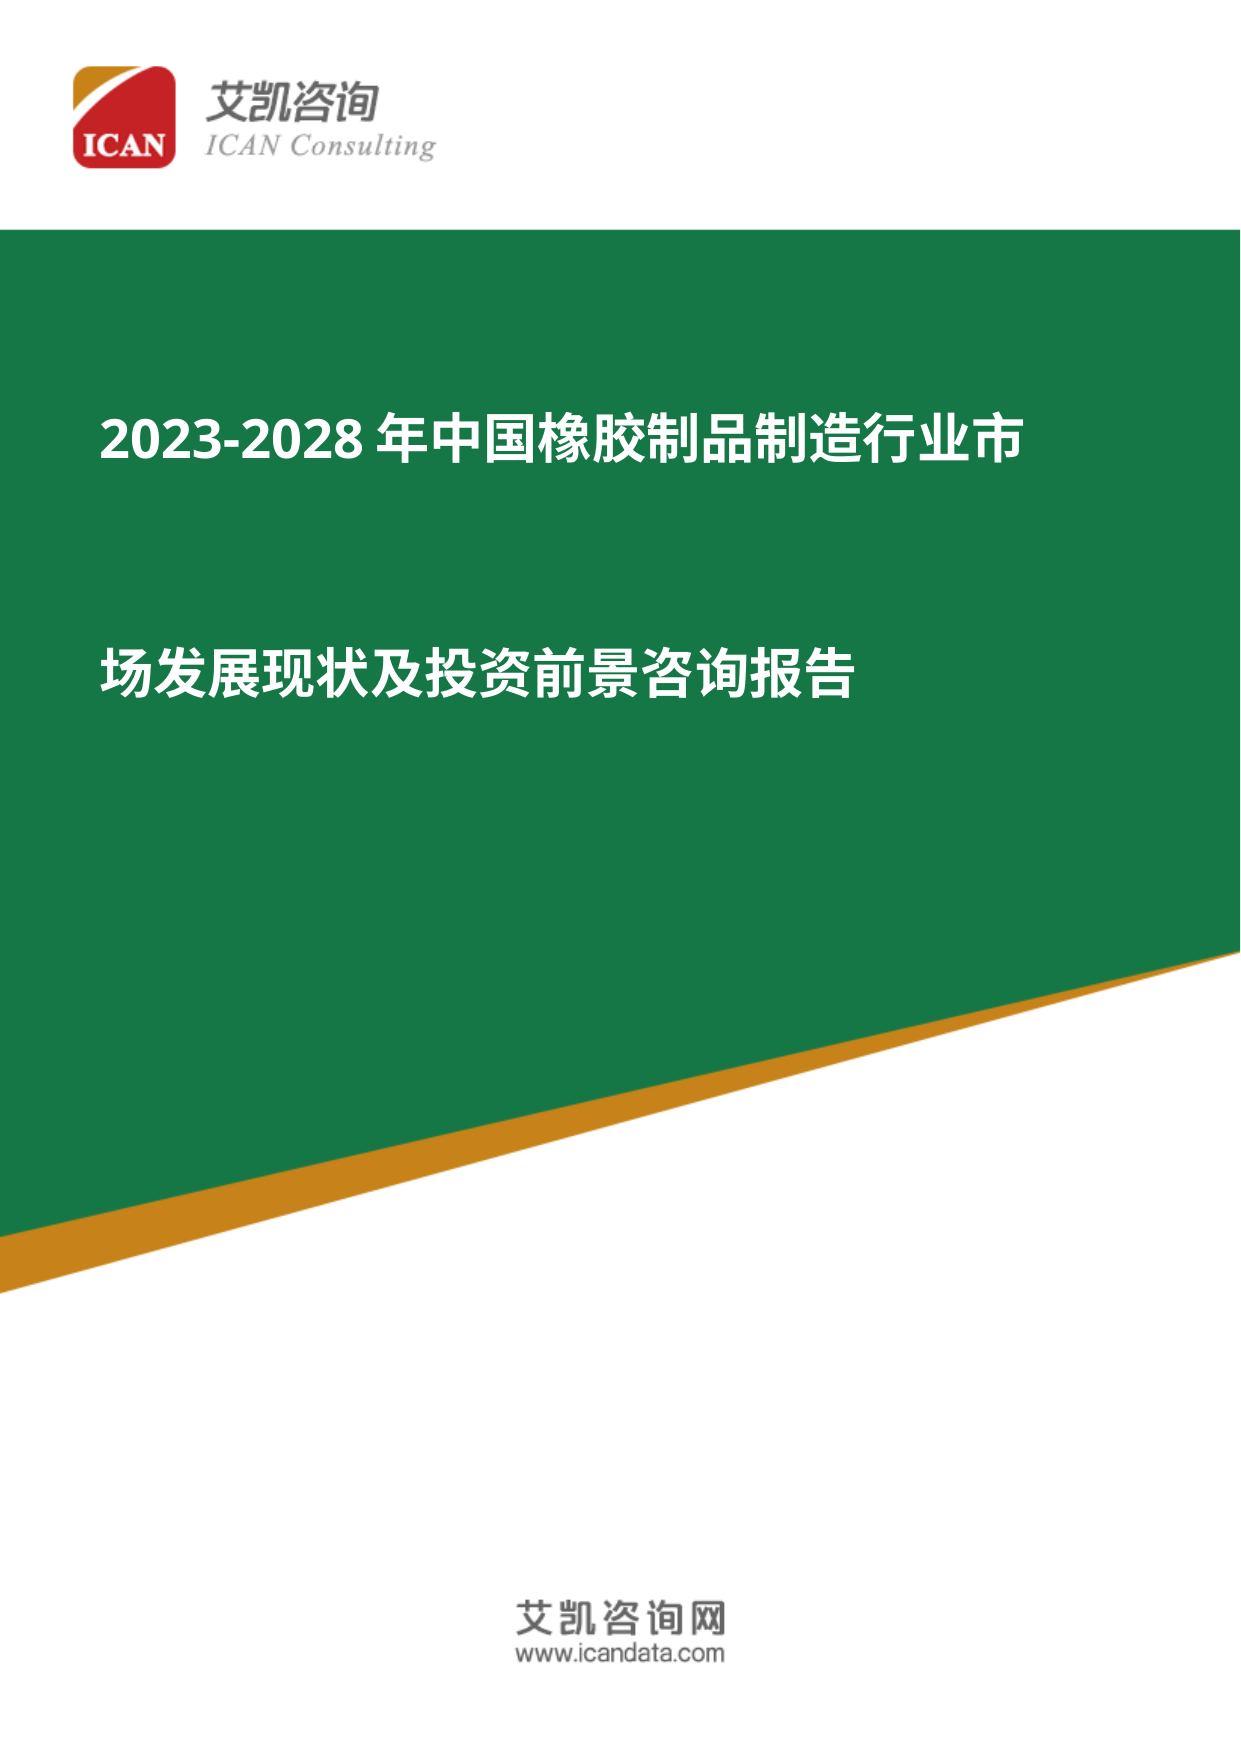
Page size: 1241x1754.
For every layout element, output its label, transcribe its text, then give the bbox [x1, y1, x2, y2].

subtitle 2023-2028年中国橡胶制品制造行业市场发展现状及投资前景咨询报告 [99, 386, 1053, 718]
picture [0, 5, 1241, 1754]
